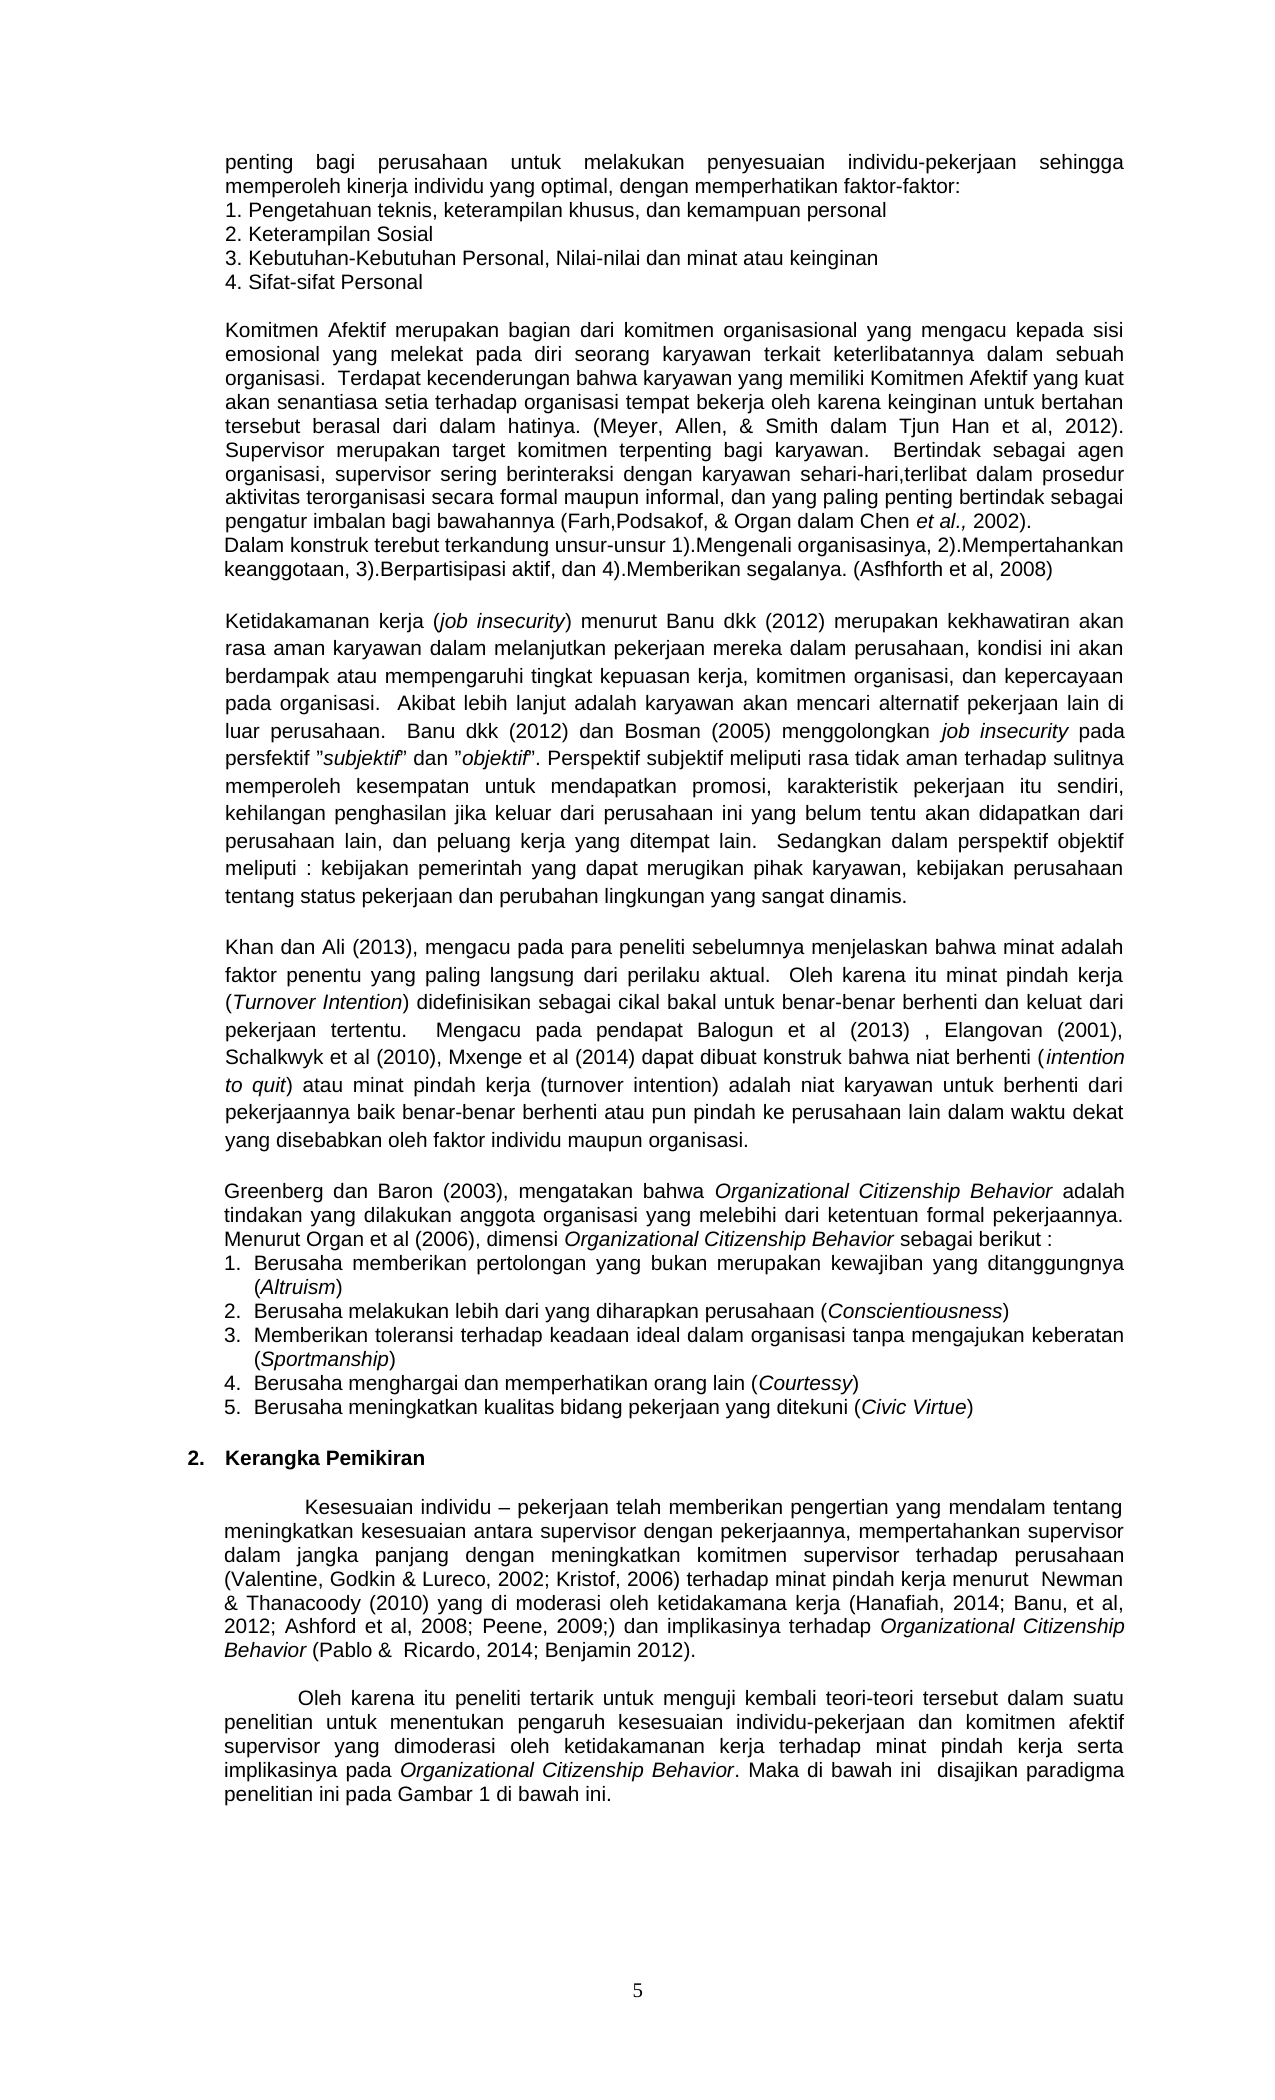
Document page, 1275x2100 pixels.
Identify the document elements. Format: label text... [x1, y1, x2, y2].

text Kesesuaian individu – pekerjaan telah memberikan pengertian yang mendalam tentang meningkatkan kesesuaian antara supervisor dengan pekerjaannya, mempertahankan supervisor dalam jangka panjang dengan meningkatkan komitmen supervisor terhadap perusahaan (Valentine, Godkin & Lureco, 2002; Kristof, 2006) terhadap minat pindah kerja menurut Newman & Thanacoody (2010) yang di moderasi oleh ketidakamana kerja (Hanafiah, 2014; Banu, et al, 2012; Ashford et al, 2008; Peene, 2009;) dan implikasinya terhadap Organizational Citizenship Behavior (Pablo & Ricardo, 2014; Benjamin 2012). [224, 1494, 1125, 1662]
text 3. Kebutuhan-Kebutuhan Personal, Nilai-nilai dan minat atau keinginan [224, 246, 1125, 270]
list Khan dan Ali (2013), mengacu pada para peneliti sebelumnya menjelaskan bahwa minat adalah faktor penentu yang paling langsung dari perilaku aktual. Oleh karena itu minat pindah kerja (Turnover Intention) didefinisikan sebagai cikal bakal untuk benar-benar berhenti dan keluat dari pekerjaan tertentu. Mengacu pada pendapat Balogun et al (2013) , Elangovan (2001), Schalkwyk et al (2010), Mxenge et al (2014) dapat dibuat konstruk bahwa niat berhenti (intention to quit) atau minat pindah kerja (turnover intention) adalah niat karyawan untuk berhenti dari pekerjaannya baik benar-benar berhenti atau pun pindah ke perusahaan lain dalam waktu dekat yang disebabkan oleh faktor individu maupun organisasi. [225, 935, 1125, 1152]
list Memberikan toleransi terhadap keadaan ideal dalam organisasi tanpa mengajukan keberatan (Sportmanship) [224, 1323, 1125, 1371]
list Komitmen Afektif merupakan bagian dari komitmen organisasional yang mengacu kepada sisi emosional yang melekat pada diri seorang karyawan terkait keterlibatannya dalam sebuah organisasi. Terdapat kecenderungan bahwa karyawan yang memiliki Komitmen Afektif yang kuat akan senantiasa setia terhadap organisasi tempat bekerja oleh karena keinginan untuk bertahan tersebut berasal dari dalam hatinya. (Meyer, Allen, & Smith dalam Tjun Han et al, 2012). Supervisor merupakan target komitmen terpenting bagi karyawan. Bertindak sebagai agen organisasi, supervisor sering berinteraksi dengan karyawan sehari-hari,terlibat dalam prosedur aktivitas terorganisasi secara formal maupun informal, dan yang paling penting bertindak sebagai pengatur imbalan bagi bawahannya (Farh,Podsakof, & Organ dalam Chen et al., 2002). [225, 318, 1125, 533]
text 1. Pengetahuan teknis, keterampilan khusus, dan kemampuan personal [224, 198, 1125, 222]
text 4. Sifat-sifat Personal [224, 270, 1125, 294]
list Berusaha melakukan lebih dari yang diharapkan perusahaan (Conscientiousness) [224, 1299, 1125, 1323]
text 2. Keterampilan Sosial [224, 222, 1125, 246]
list Berusaha menghargai dan memperhatikan orang lain (Courtessy) [224, 1371, 1125, 1395]
title Oleh karena itu peneliti tertarik untuk menguji kembali teori-teori tersebut dalam suatu penelitian untuk menentukan pengaruh kesesuaian individu-pekerjaan dan komitmen afektif supervisor yang dimoderasi oleh ketidakamanan kerja terhadap minat pindah kerja serta implikasinya pada Organizational Citizenship Behavior. Maka di bawah ini disajikan paradigma penelitian ini pada Gambar 1 di bawah ini. [224, 1686, 1125, 1806]
list Berusaha memberikan pertolongan yang bukan merupakan kewajiban yang ditanggungnya (Altruism) [224, 1251, 1125, 1299]
list Kerangka Pemikiran [187, 1446, 1125, 1470]
text Greenberg dan Baron (2003), mengatakan bahwa Organizational Citizenship Behavior adalah tindakan yang dilakukan anggota organisasi yang melebihi dari ketentuan formal pekerjaannya. Menurut Organ et al (2006), dimensi Organizational Citizenship Behavior sebagai berikut : [224, 1179, 1125, 1251]
list Ketidakamanan kerja (job insecurity) menurut Banu dkk (2012) merupakan kekhawatiran akan rasa aman karyawan dalam melanjutkan pekerjaan mereka dalam perusahaan, kondisi ini akan berdampak atau mempengaruhi tingkat kepuasan kerja, komitmen organisasi, dan kepercayaan pada organisasi. Akibat lebih lanjut adalah karyawan akan mencari alternatif pekerjaan lain di luar perusahaan. Banu dkk (2012) dan Bosman (2005) menggolongkan job insecurity pada persfektif ”subjektif” dan ”objektif”. Perspektif subjektif meliputi rasa tidak aman terhadap sulitnya memperoleh kesempatan untuk mendapatkan promosi, karakteristik pekerjaan itu sendiri, kehilangan penghasilan jika keluar dari perusahaan ini yang belum tentu akan didapatkan dari perusahaan lain, dan peluang kerja yang ditempat lain. Sedangkan dalam perspektif objektif meliputi : kebijakan pemerintah yang dapat merugikan pihak karyawan, kebijakan perusahaan tentang status pekerjaan dan perubahan lingkungan yang sangat dinamis. [225, 609, 1125, 908]
list Berusaha meningkatkan kualitas bidang pekerjaan yang ditekuni (Civic Virtue) [224, 1395, 1125, 1419]
text Dalam konstruk terebut terkandung unsur-unsur 1).Mengenali organisasinya, 2).Mempertahankan keanggotaan, 3).Berpartisipasi aktif, dan 4).Memberikan segalanya. (Asfhforth et al, 2008) [224, 533, 1125, 581]
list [225, 150, 1125, 198]
